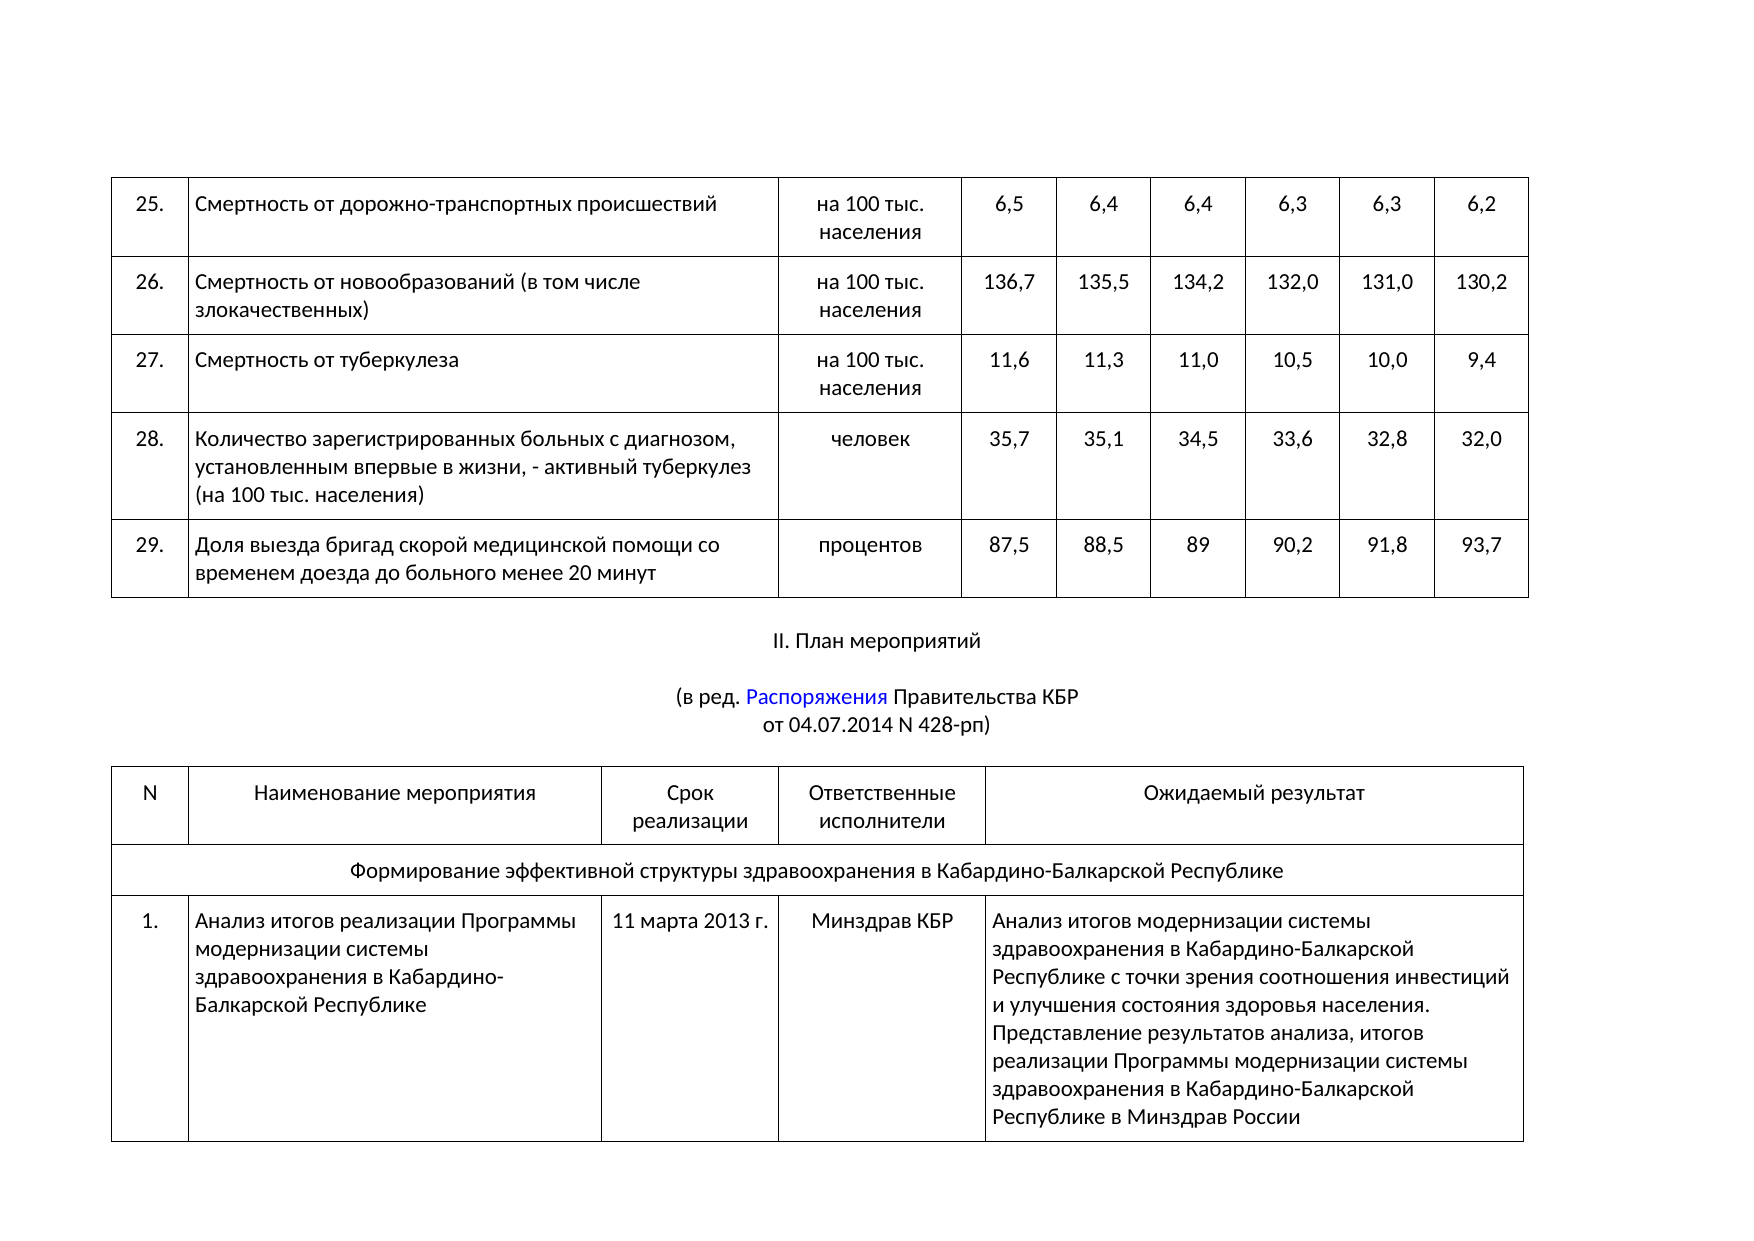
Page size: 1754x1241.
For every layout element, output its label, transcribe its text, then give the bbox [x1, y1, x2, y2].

table_cell 6,4 [1057, 178, 1150, 256]
table_cell 91,8 [1340, 520, 1434, 597]
table_cell 34,5 [1151, 413, 1245, 518]
table_header Срок реализации [602, 767, 778, 844]
table_cell на 100 тыс. населения [779, 335, 961, 412]
table_cell 131,0 [1340, 257, 1434, 334]
table_cell 11,6 [962, 335, 1056, 412]
table_cell 11,0 [1151, 335, 1245, 412]
table_cell 25. [112, 178, 188, 256]
table_cell 29. [112, 520, 188, 597]
table_cell 27. [112, 335, 188, 412]
table_cell 10,0 [1340, 335, 1434, 412]
table_cell Анализ итогов модернизации системы здравоохранения в Кабардино-Балкарской Республике с точки зрения соотношения инвестиций и улучшения состояния здоровья населения. Представление результатов анализа, итогов реализации Программы модернизации системы здравоохранения в Кабардино-Балкарской Республике в Минздрав России [986, 896, 1523, 1141]
table_cell 135,5 [1057, 257, 1150, 334]
table_cell Доля выезда бригад скорой медицинской помощи со временем доезда до больного менее 20 минут [189, 520, 778, 597]
table_cell 11,3 [1057, 335, 1150, 412]
table_cell человек [779, 413, 961, 518]
table_cell 10,5 [1246, 335, 1339, 412]
table_cell Смертность от туберкулеза [189, 335, 778, 412]
table_header Ожидаемый результат [986, 767, 1523, 844]
table_cell 93,7 [1435, 520, 1528, 597]
table_cell Количество зарегистрированных больных с диагнозом, установленным впервые в жизни, - активный туберкулез (на 100 тыс. населения) [189, 413, 778, 518]
table_cell 134,2 [1151, 257, 1245, 334]
table_cell 88,5 [1057, 520, 1150, 597]
table_cell Анализ итогов реализации Программы модернизации системы здравоохранения в Кабардино-Балкарской Республике [189, 896, 601, 1141]
table_header Наименование мероприятия [189, 767, 601, 844]
table_cell 136,7 [962, 257, 1056, 334]
table_cell 6,3 [1340, 178, 1434, 256]
text (в ред. Распоряжения Правительства КБР [118, 682, 1636, 710]
table_cell 35,7 [962, 413, 1056, 518]
text от 04.07.2014 N 428-рп) [118, 710, 1636, 738]
table_cell 32,8 [1340, 413, 1434, 518]
table_cell 32,0 [1435, 413, 1528, 518]
table_cell 89 [1151, 520, 1245, 597]
table_cell 132,0 [1246, 257, 1339, 334]
table_cell 6,2 [1435, 178, 1528, 256]
table_header Ответственные исполнители [779, 767, 985, 844]
table_cell 90,2 [1246, 520, 1339, 597]
table_cell 6,3 [1246, 178, 1339, 256]
table_cell 1. [112, 896, 188, 1141]
table_cell Минздрав КБР [779, 896, 985, 1141]
table_cell 26. [112, 257, 188, 334]
table_cell 6,4 [1151, 178, 1245, 256]
table_cell 9,4 [1435, 335, 1528, 412]
table_cell Смертность от дорожно-транспортных происшествий [189, 178, 778, 256]
text II. План мероприятий [118, 626, 1636, 654]
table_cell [779, 178, 961, 256]
table_cell 130,2 [1435, 257, 1528, 334]
table_cell процентов [779, 520, 961, 597]
table_cell 87,5 [962, 520, 1056, 597]
table_cell Формирование эффективной структуры здравоохранения в Кабардино-Балкарской Республике [112, 845, 1523, 895]
table_cell Смертность от новообразований (в том числе злокачественных) [189, 257, 778, 334]
table_cell 11 марта 2013 г. [602, 896, 778, 1141]
table_cell 28. [112, 413, 188, 518]
table_cell 33,6 [1246, 413, 1339, 518]
table_cell на 100 тыс. населения [779, 257, 961, 334]
table_cell 35,1 [1057, 413, 1150, 518]
table_cell 6,5 [962, 178, 1056, 256]
table_header N [112, 767, 188, 844]
